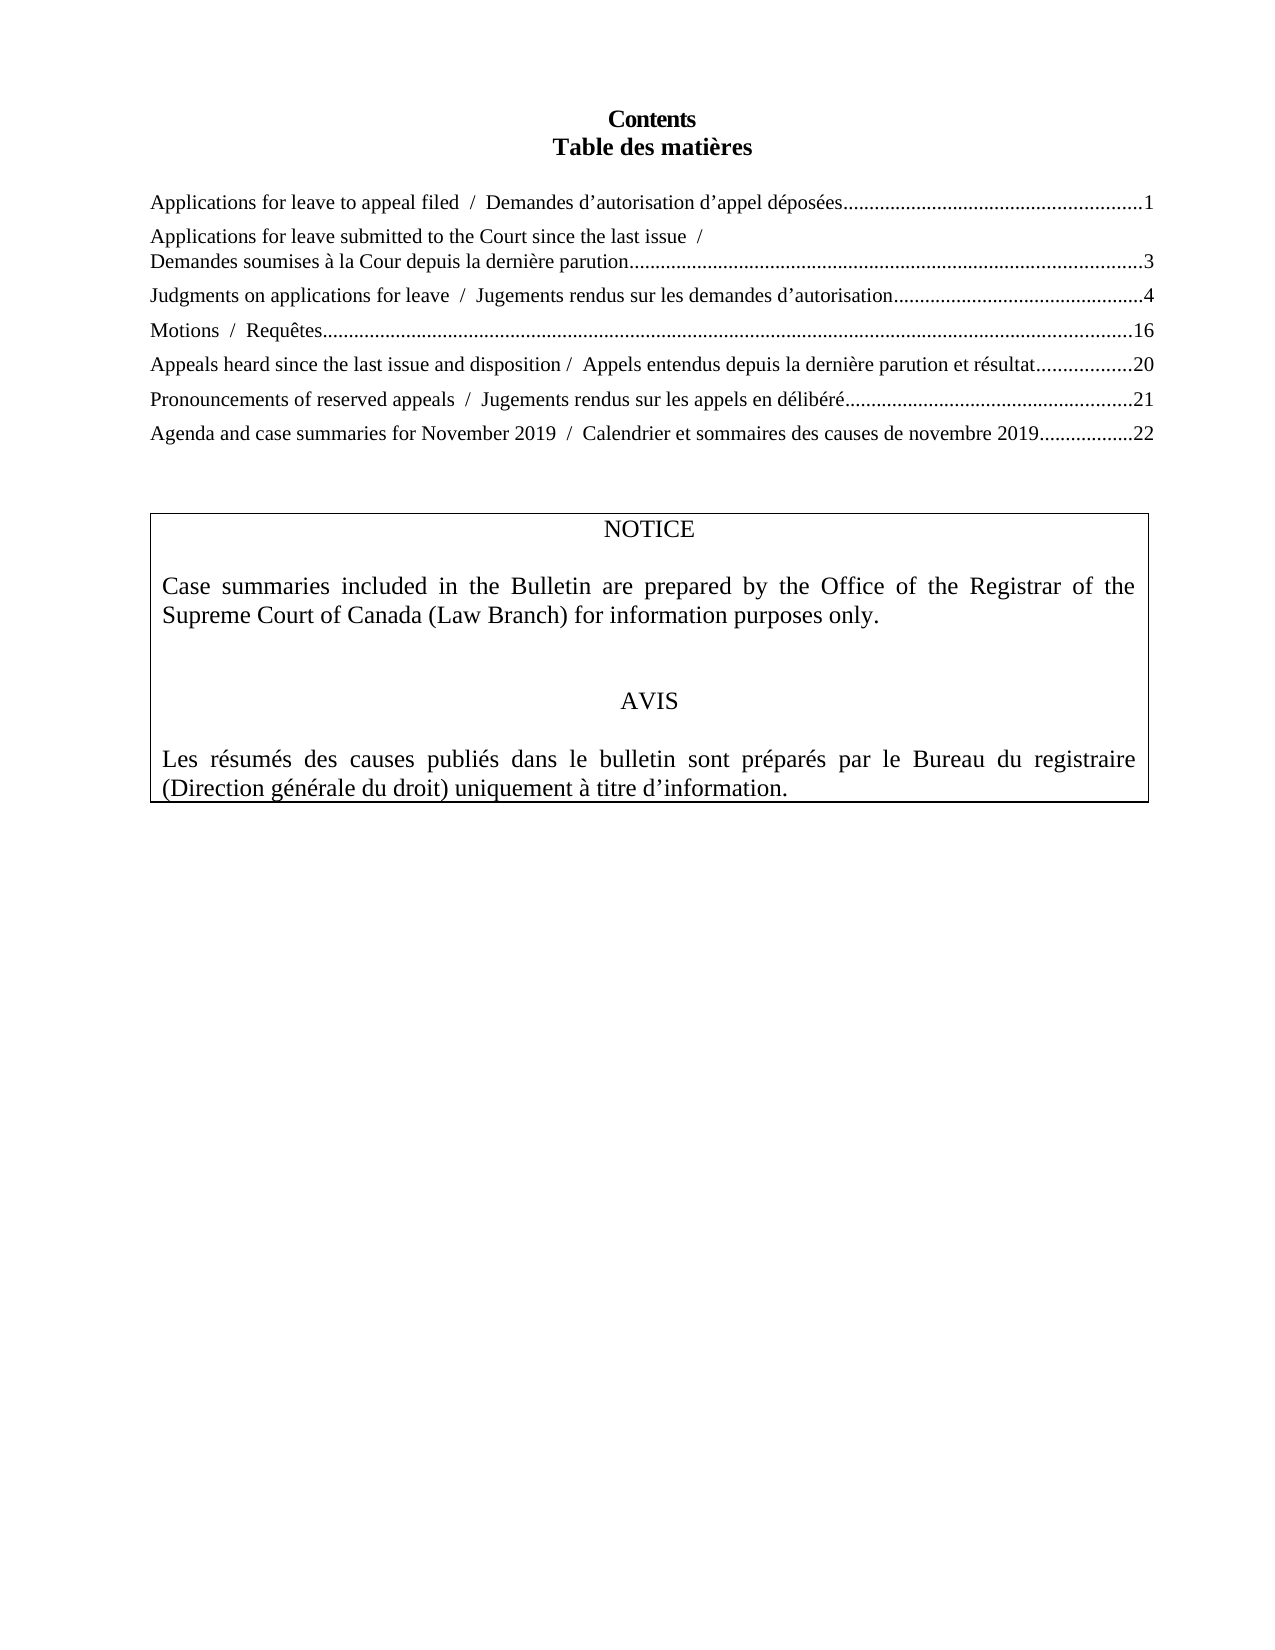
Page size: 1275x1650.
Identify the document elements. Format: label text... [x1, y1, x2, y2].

table_header NOTICE Case summaries included in the Bulletin are prepared by the Office of the Registrar of the Supreme Court of Canada (Law Branch) for information purposes only. AVIS Les résumés des causes publiés dans le bulletin sont préparés par le Bureau du registraire (Direction générale du droit) uniquement à titre d’information. [151, 514, 1148, 801]
